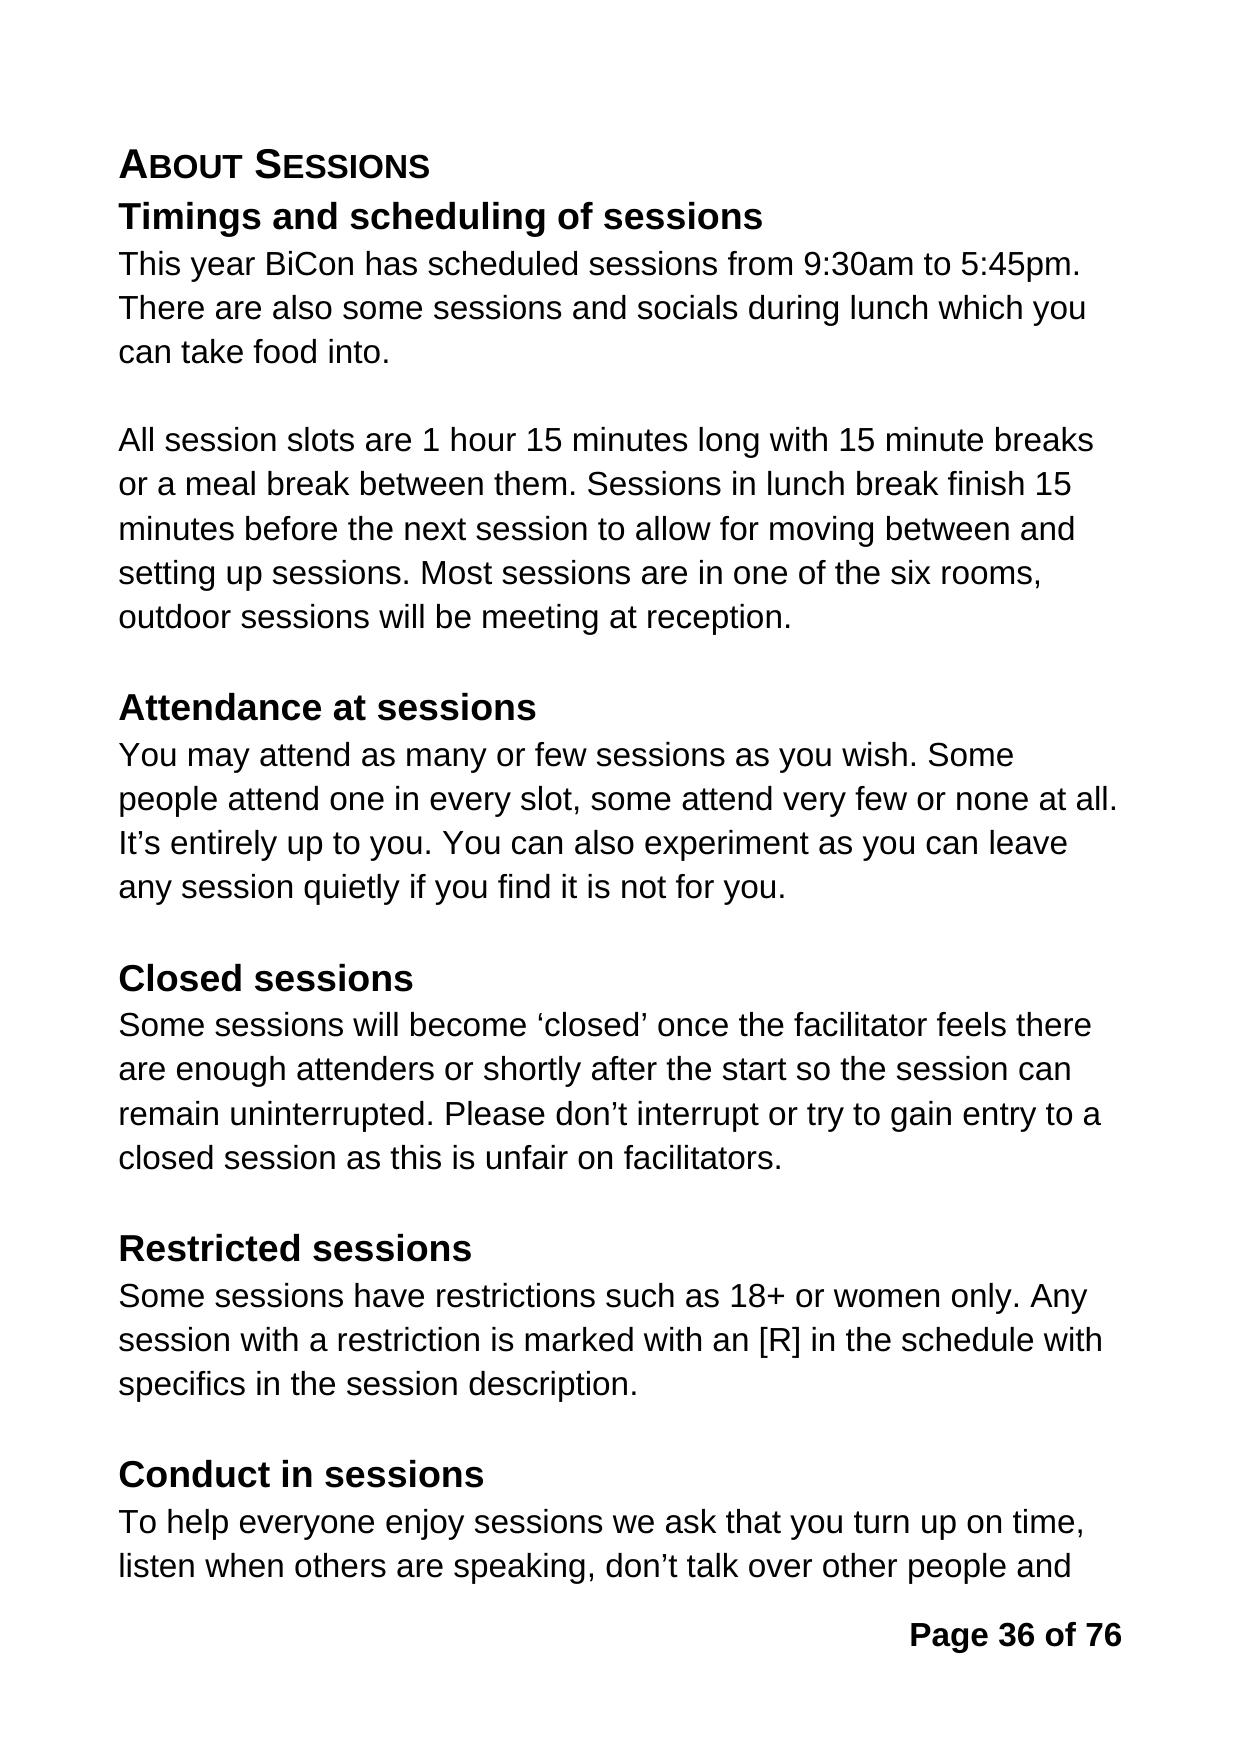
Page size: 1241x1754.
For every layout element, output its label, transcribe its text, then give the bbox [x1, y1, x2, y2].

text This year BiCon has scheduled sessions from 9:30am to 5:45pm. There are also some sessions and socials during lunch which you can take food into. [118, 244, 1122, 370]
subtitle About Sessions [118, 139, 1122, 187]
subtitle Timings and scheduling of sessions [118, 194, 1122, 237]
subtitle Conduct in sessions [118, 1452, 1122, 1496]
subtitle Attendance at sessions [118, 685, 1122, 728]
text All session slots are 1 hour 15 minutes long with 15 minute breaks or a meal break between them. Sessions in lunch break finish 15 minutes before the next session to allow for moving between and setting up sessions. Most sessions are in one of the six rooms, outdoor sessions will be meeting at reception. [118, 420, 1122, 635]
text You may attend as many or few sessions as you wish. Some people attend one in every slot, some attend very few or none at all. It’s entirely up to you. You can also experiment as you can leave any session quietly if you find it is not for you. [118, 735, 1122, 906]
text Some sessions have restrictions such as 18+ or women only. Any session with a restriction is marked with an [R] in the schedule with specifics in the session description. [118, 1276, 1122, 1402]
subtitle Restricted sessions [118, 1226, 1122, 1269]
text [118, 1502, 1122, 1584]
subtitle Closed sessions [118, 956, 1122, 999]
text Some sessions will become ‘closed’ once the facilitator feels there are enough attenders or shortly after the start so the session can remain uninterrupted. Please don’t interrupt or try to gain entry to a closed session as this is unfair on facilitators. [118, 1005, 1122, 1176]
